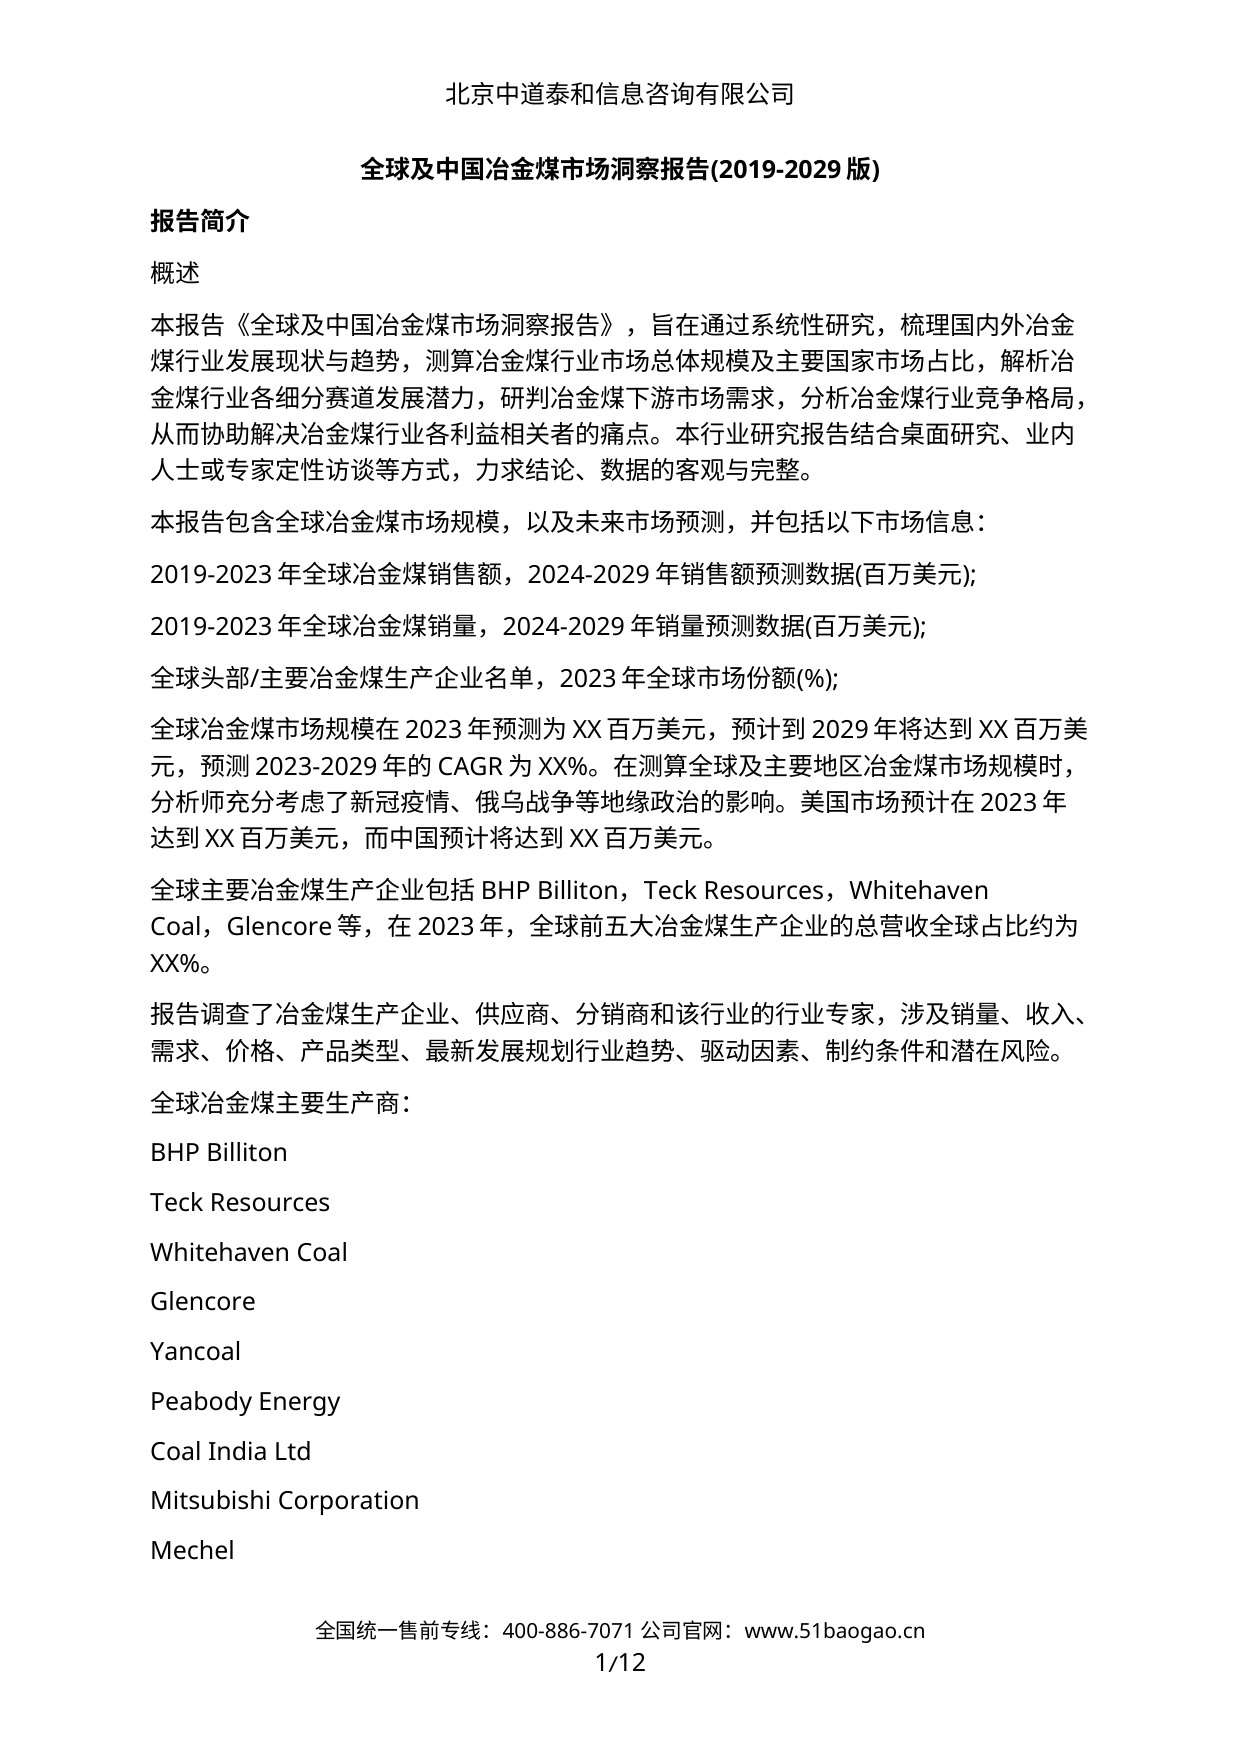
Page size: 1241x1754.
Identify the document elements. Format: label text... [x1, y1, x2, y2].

text Mitsubishi Corporation [150, 1483, 1090, 1517]
text 全球冶金煤市场规模在2023年预测为XX百万美元，预计到2029年将达到XX百万美元，预测2023-2029年的CAGR为XX%。在测算全球及主要地区冶金煤市场规模时，分析师充分考虑了新冠疫情、俄乌战争等地缘政治的影响。美国市场预计在2023年达到XX百万美元，而中国预计将达到XX百万美元。 [150, 710, 1090, 855]
text 报告调查了冶金煤生产企业、供应商、分销商和该行业的行业专家，涉及销量、收入、需求、价格、产品类型、最新发展规划行业趋势、驱动因素、制约条件和潜在风险。 [150, 995, 1090, 1067]
text Peabody Energy [150, 1383, 1090, 1417]
text 2019-2023年全球冶金煤销售额，2024-2029年销售额预测数据(百万美元); [150, 554, 1090, 591]
text 概述 [150, 254, 1090, 290]
text BHP Billiton [150, 1135, 1090, 1169]
text 本报告包含全球冶金煤市场规模，以及未来市场预测，并包括以下市场信息： [150, 502, 1090, 539]
text 报告简介 [150, 202, 1090, 238]
text 全球主要冶金煤生产企业包括 BHP Billiton，Teck Resources，Whitehaven Coal，Glencore等，在2023年，全球前五大冶金煤生产企业的总营收全球占比约为XX%。 [150, 871, 1090, 979]
text Yancoal [150, 1334, 1090, 1368]
text 2019-2023年全球冶金煤销量，2024-2029年销量预测数据(百万美元); [150, 606, 1090, 642]
text Coal India Ltd [150, 1433, 1090, 1467]
text 全球冶金煤主要生产商： [150, 1083, 1090, 1119]
text 本报告《全球及中国冶金煤市场洞察报告》，旨在通过系统性研究，梳理国内外冶金煤行业发展现状与趋势，测算冶金煤行业市场总体规模及主要国家市场占比，解析冶金煤行业各细分赛道发展潜力，研判冶金煤下游市场需求，分析冶金煤行业竞争格局，从而协助解决冶金煤行业各利益相关者的痛点。本行业研究报告结合桌面研究、业内人士或专家定性访谈等方式，力求结论、数据的客观与完整。 [150, 306, 1090, 487]
text Glencore [150, 1284, 1090, 1318]
text 全球及中国冶金煤市场洞察报告(2019-2029版) [150, 150, 1090, 186]
text 全球头部/主要冶金煤生产企业名单，2023年全球市场份额(%); [150, 658, 1090, 694]
text Teck Resources [150, 1185, 1090, 1219]
text Whitehaven Coal [150, 1234, 1090, 1268]
text Mechel [150, 1532, 1090, 1567]
